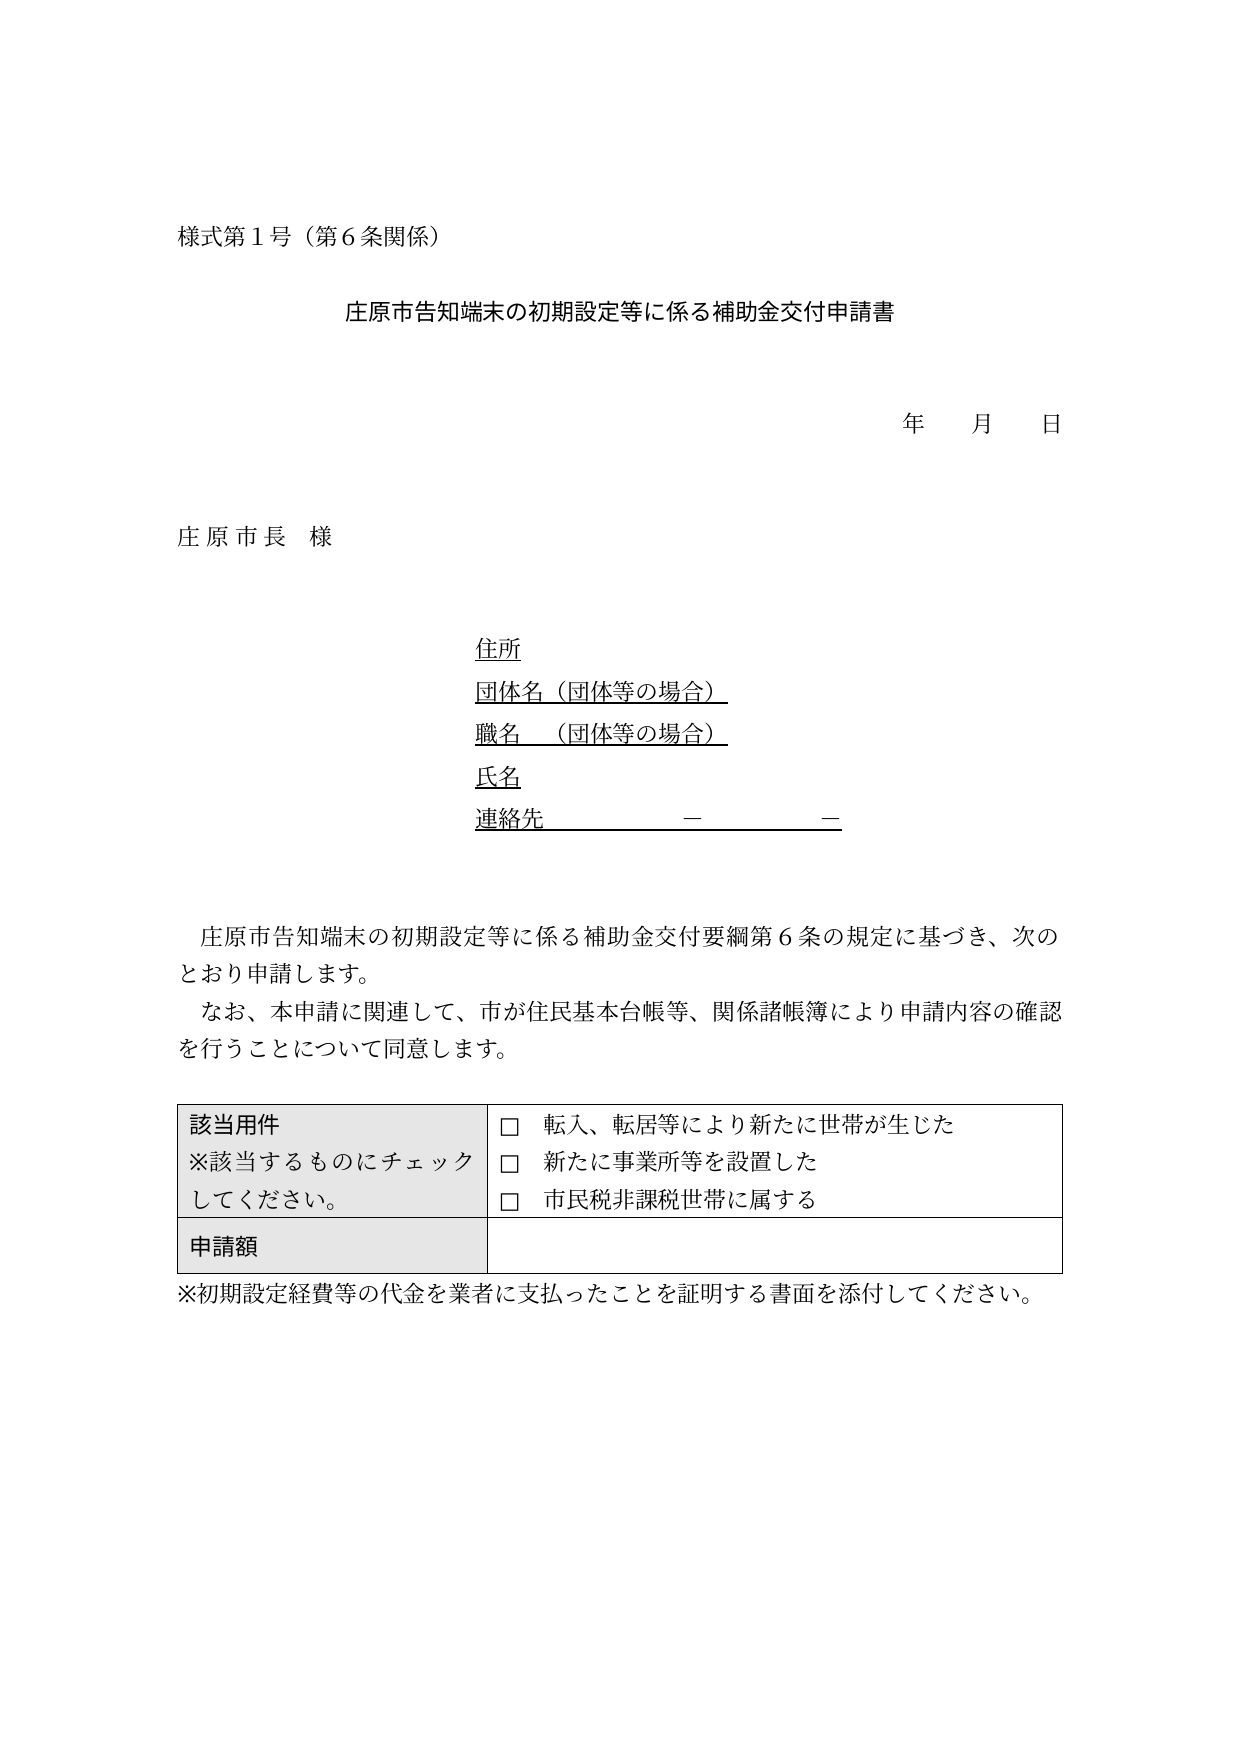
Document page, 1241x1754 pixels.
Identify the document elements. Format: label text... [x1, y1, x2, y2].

text ※初期設定経費等の代金を業者に支払ったことを証明する書面を添付してください。 [177, 1274, 1063, 1312]
table_cell [488, 1218, 1062, 1273]
text 庄原市告知端末の初期設定等に係る補助金交付要綱第６条の規定に基づき、次の とおり申請します。 [177, 916, 1063, 991]
text なお、本申請に関連して、市が住民基本台帳等、関係諸帳簿により申請内容の確認を行うことについて同意します。 [177, 991, 1063, 1066]
text 住所 [177, 629, 1063, 667]
table_header 該当用件 ※該当するものにチェックしてください。 [178, 1105, 487, 1217]
text 年 月 日 [177, 404, 1063, 442]
table_header □ 転入、転居等により新たに世帯が生じた □ 新たに事業所等を設置した □ 市民税非課税世帯に属する [488, 1105, 1062, 1217]
text 氏名 [177, 756, 1063, 794]
text 庄原市告知端末の初期設定等に係る補助金交付申請書 [177, 292, 1063, 329]
text 庄 原 市 長 様 [177, 517, 1063, 554]
table_cell 申請額 [178, 1218, 487, 1273]
text 団体名（団体等の場合） [177, 672, 1063, 709]
text 様式第１号（第６条関係） [177, 217, 1063, 254]
text 職名 （団体等の場合） [177, 714, 1063, 752]
text 連絡先 － － [177, 799, 1063, 836]
